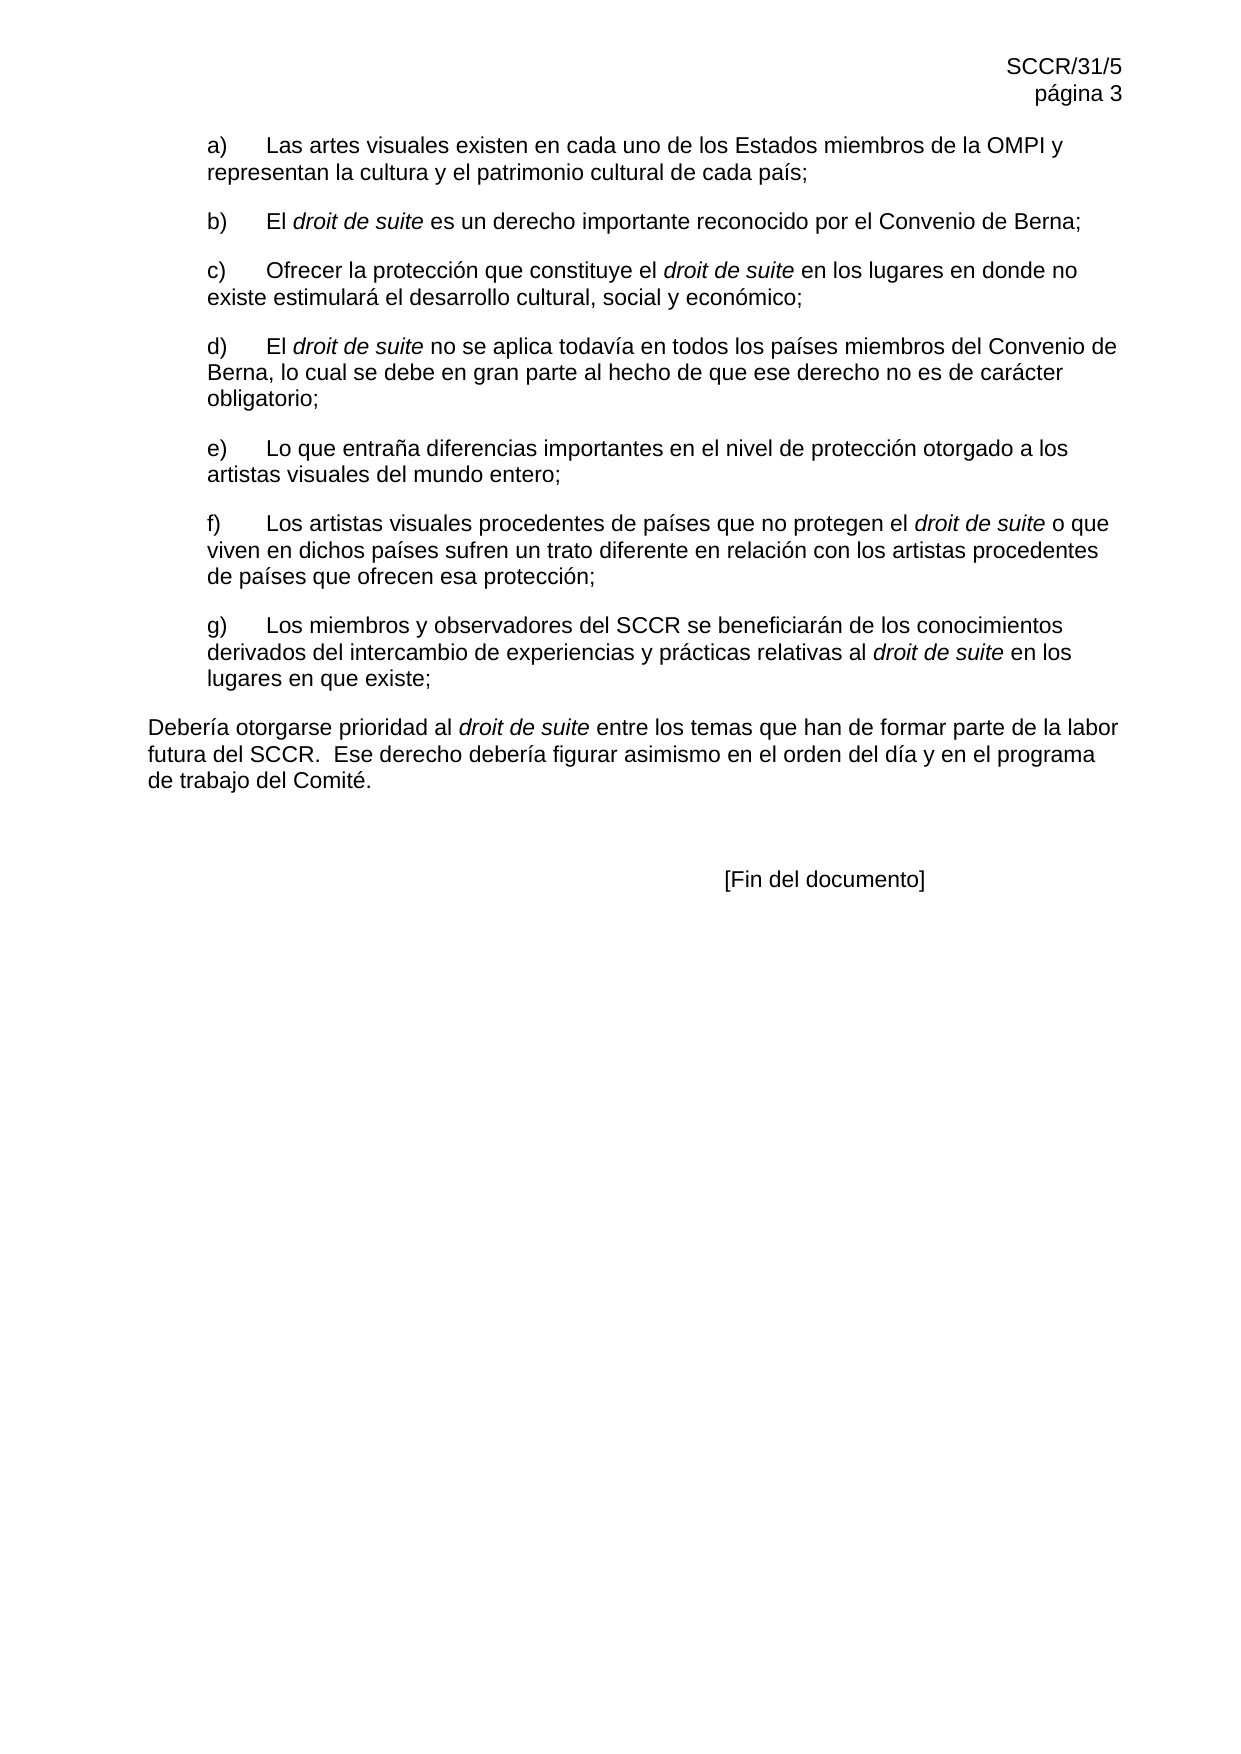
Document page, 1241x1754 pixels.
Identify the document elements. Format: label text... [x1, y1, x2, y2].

list El droit de suite es un derecho importante reconocido por el Convenio de Berna; [207, 208, 1122, 234]
list Las artes visuales existen en cada uno de los Estados miembros de la OMPI y representan la cultura y el patrimonio cultural de cada país; [207, 132, 1122, 185]
list El droit de suite no se aplica todavía en todos los países miembros del Convenio de Berna, lo cual se debe en gran parte al hecho de que ese derecho no es de carácter obligatorio; [207, 333, 1122, 412]
list Ofrecer la protección que constituye el droit de suite en los lugares en donde no existe estimulará el desarrollo cultural, social y económico; [207, 257, 1122, 310]
text [Fin del documento] [724, 866, 1122, 892]
list Los artistas visuales procedentes de países que no protegen el droit de suite o que viven en dichos países sufren un trato diferente en relación con los artistas procedentes de países que ofrecen esa protección; [207, 510, 1122, 589]
list Los miembros y observadores del SCCR se beneficiarán de los conocimientos derivados del intercambio de experiencias y prácticas relativas al droit de suite en los lugares en que existe; [207, 612, 1122, 691]
list Lo que entraña diferencias importantes en el nivel de protección otorgado a los artistas visuales del mundo entero; [207, 435, 1122, 487]
list Debería otorgarse prioridad al droit de suite entre los temas que han de formar parte de la labor futura del SCCR. Ese derecho debería figurar asimismo en el orden del día y en el programa de trabajo del Comité. [148, 714, 1122, 793]
